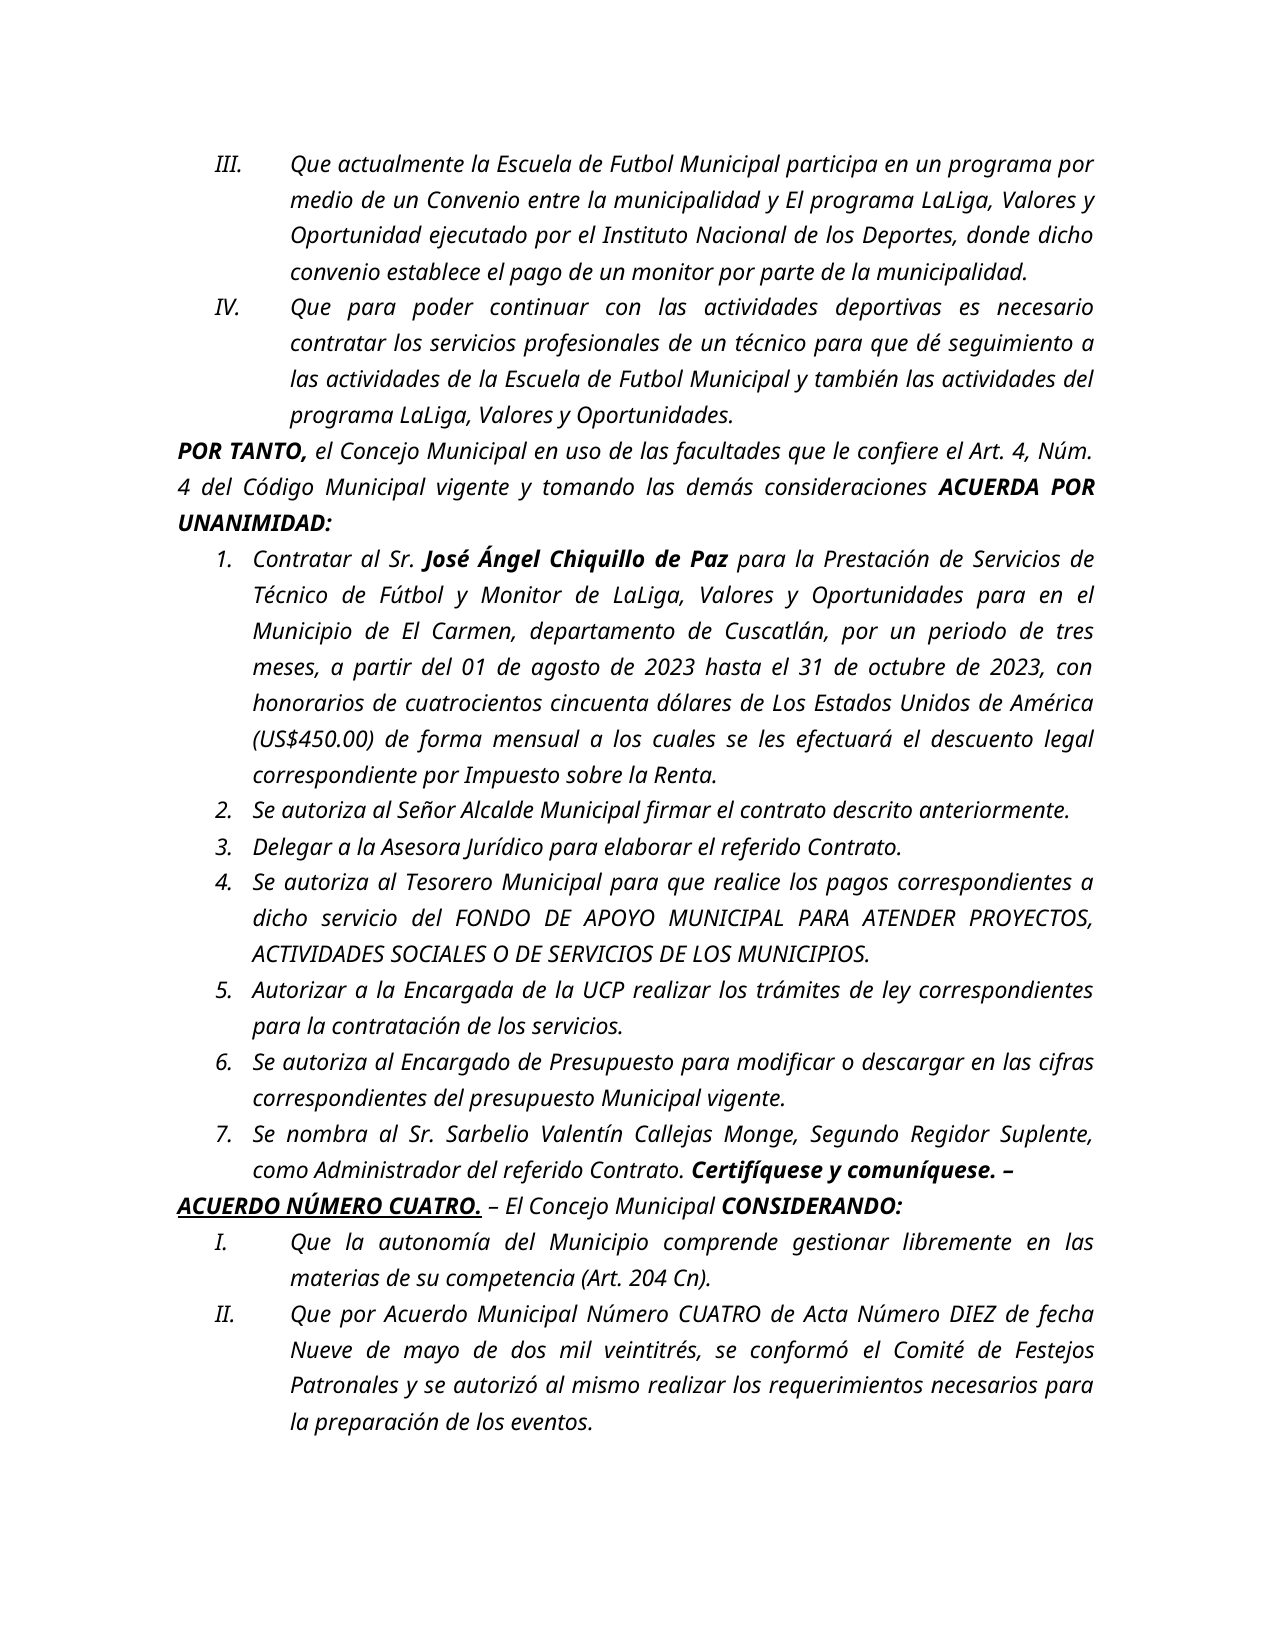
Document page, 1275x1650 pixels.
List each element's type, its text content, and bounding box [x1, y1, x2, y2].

list Que actualmente la Escuela de Futbol Municipal participa en un programa por medio de un Convenio entre la municipalidad y El programa LaLiga, Valores y Oportunidad ejecutado por el Instituto Nacional de los Deportes, donde dicho convenio establece el pago de un monitor por parte de la municipalidad. [215, 148, 1098, 287]
list Que por Acuerdo Municipal Número CUATRO de Acta Número DIEZ de fecha Nueve de mayo de dos mil veintitrés, se conformó el Comité de Festejos Patronales y se autorizó al mismo realizar los requerimientos necesarios para la preparación de los eventos. [215, 1298, 1098, 1437]
text ACUERDO NÚMERO CUATRO. – El Concejo Municipal CONSIDERANDO: [177, 1190, 1098, 1221]
text POR TANTO, el Concejo Municipal en uso de las facultades que le confiere el Art. 4, Núm. 4 del Código Municipal vigente y tomando las demás consideraciones ACUERDA POR UNANIMIDAD: [177, 435, 1098, 538]
list Que para poder continuar con las actividades deportivas es necesario contratar los servicios profesionales de un técnico para que dé seguimiento a las actividades de la Escuela de Futbol Municipal y también las actividades del programa LaLiga, Valores y Oportunidades. [215, 291, 1098, 430]
list Que la autonomía del Municipio comprende gestionar libremente en las materias de su competencia (Art. 204 Cn). [215, 1226, 1098, 1293]
list Autorizar a la Encargada de la UCP realizar los trámites de ley correspondientes para la contratación de los servicios. [215, 974, 1098, 1041]
list Se nombra al Sr. Sarbelio Valentín Callejas Monge, Segundo Regidor Suplente, como Administrador del referido Contrato. Certifíquese y comuníquese. – [215, 1118, 1098, 1185]
list Se autoriza al Encargado de Presupuesto para modificar o descargar en las cifras correspondientes del presupuesto Municipal vigente. [215, 1046, 1098, 1113]
list Se autoriza al Señor Alcalde Municipal firmar el contrato descrito anteriormente. [215, 794, 1098, 826]
list Contratar al Sr. José Ángel Chiquillo de Paz para la Prestación de Servicios de Técnico de Fútbol y Monitor de LaLiga, Valores y Oportunidades para en el Municipio de El Carmen, departamento de Cuscatlán, por un periodo de tres meses, a partir del 01 de agosto de 2023 hasta el 31 de octubre de 2023, con honorarios de cuatrocientos cincuenta dólares de Los Estados Unidos de América (US$450.00) de forma mensual a los cuales se les efectuará el descuento legal correspondiente por Impuesto sobre la Renta. [215, 543, 1098, 790]
list Delegar a la Asesora Jurídico para elaborar el referido Contrato. [215, 830, 1098, 862]
list Se autoriza al Tesorero Municipal para que realice los pagos correspondientes a dicho servicio del FONDO DE APOYO MUNICIPAL PARA ATENDER PROYECTOS, ACTIVIDADES SOCIALES O DE SERVICIOS DE LOS MUNICIPIOS. [215, 866, 1098, 969]
